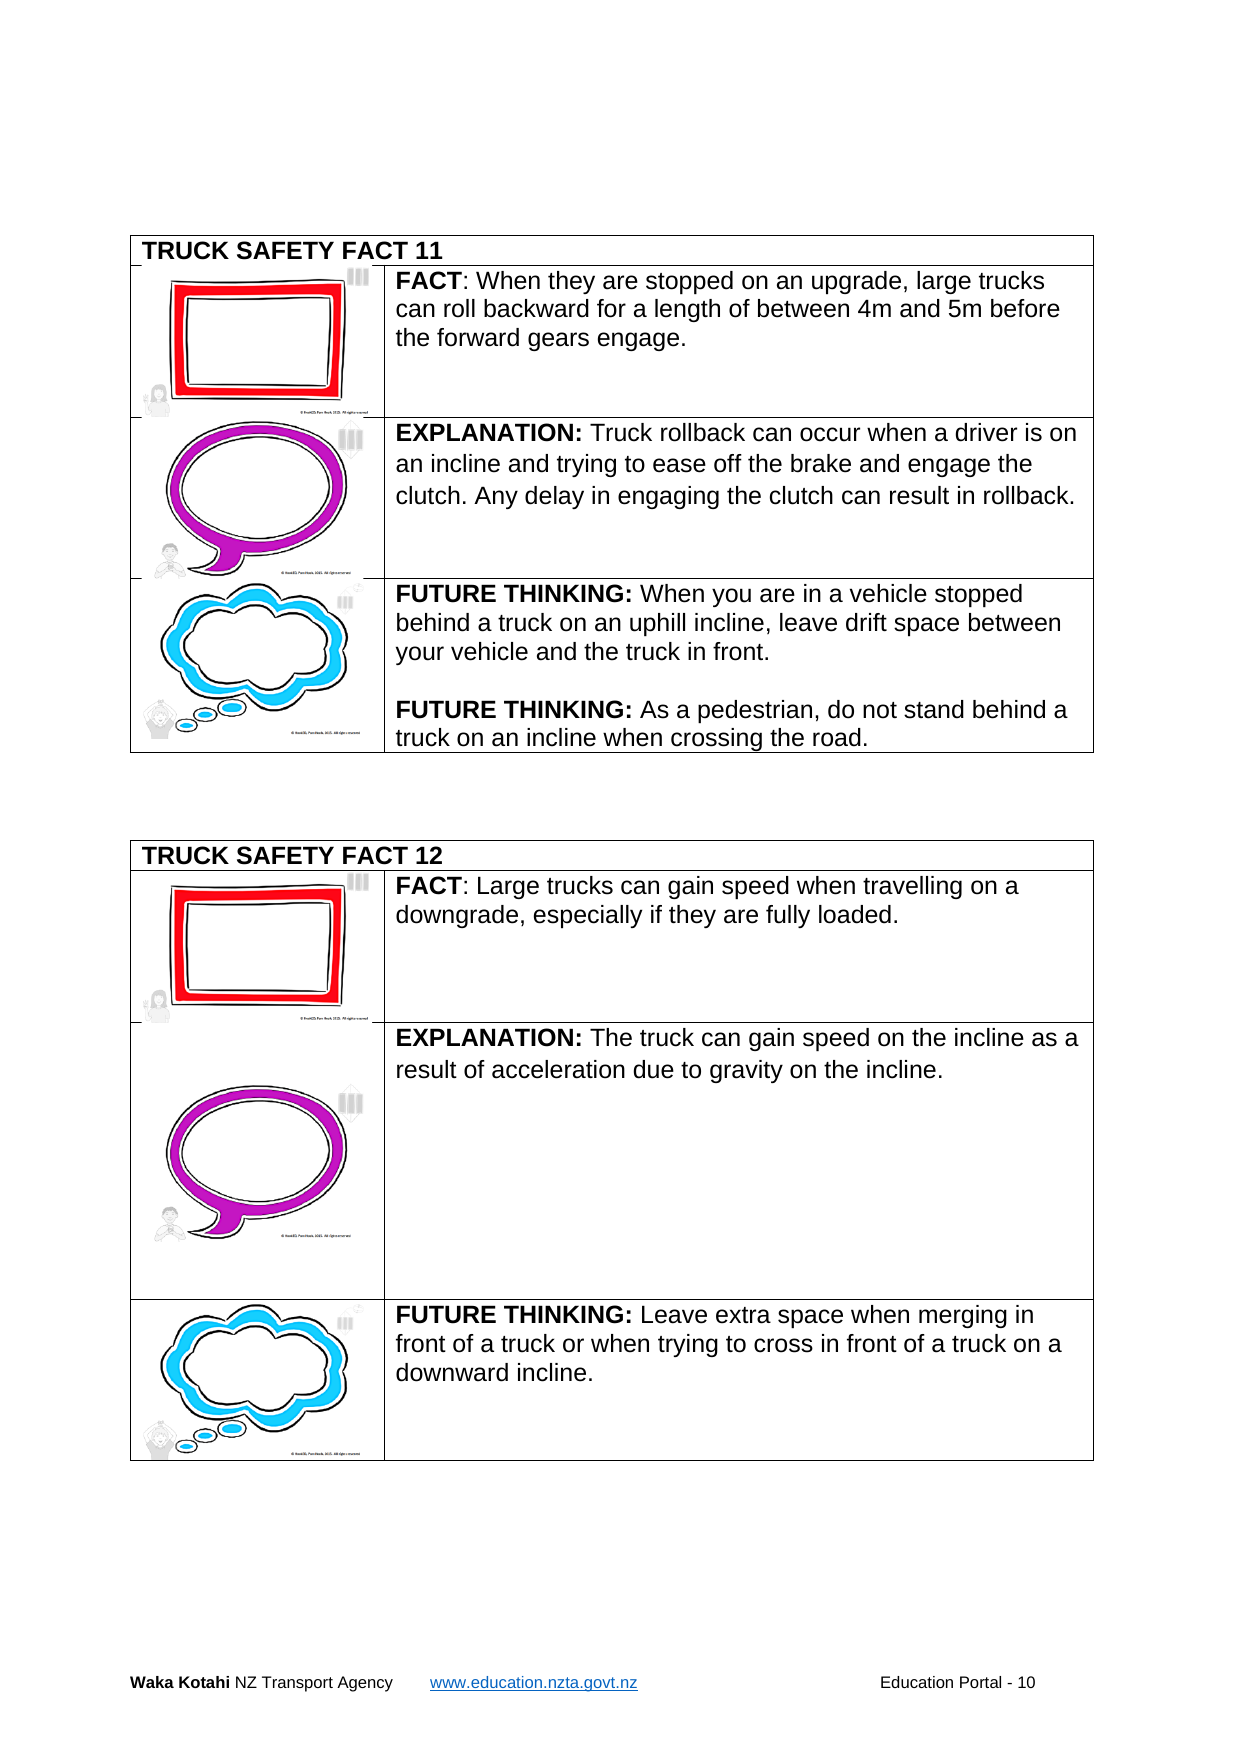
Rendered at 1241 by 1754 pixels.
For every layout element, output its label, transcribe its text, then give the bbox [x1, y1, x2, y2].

table_cell [131, 266, 141, 417]
table_cell EXPLANATION: The truck can gain speed on the incline as a result of acceleration due to gravity on the incline. [385, 1023, 1093, 1299]
table_cell [373, 871, 384, 1022]
table_cell [131, 1300, 141, 1459]
table_cell [131, 418, 141, 578]
picture [141, 1300, 368, 1460]
table_cell [131, 579, 384, 752]
table_cell FUTURE THINKING: Leave extra space when merging in front of a truck or when trying to cross in front of a truck on a downward incline. [385, 1300, 1093, 1459]
table_cell [364, 418, 384, 578]
table_cell FACT: Large trucks can gain speed when travelling on a downgrade, especially if they are fully loaded. [385, 871, 1093, 1022]
table_header TRUCK SAFETY FACT 11 [131, 236, 1093, 264]
picture [141, 1081, 364, 1242]
table_cell [131, 1023, 384, 1299]
table_cell EXPLANATION: Truck rollback can occur when a driver is on an incline and trying to ease off the brake and engage the clutch. Any delay in engaging the clutch can result in rollback. [385, 418, 1093, 578]
table_cell [368, 1300, 384, 1459]
table_cell FUTURE THINKING: When you are in a vehicle stopped behind a truck on an uphill incline, leave drift space between your vehicle and the truck in front. FUTURE THINKING: As a pedestrian, do not stand behind a truck on an incline when crossing the road. [385, 579, 1093, 752]
table_header TRUCK SAFETY FACT 12 [131, 841, 1093, 870]
picture [141, 871, 373, 1023]
table_cell FACT: When they are stopped on an upgrade, large trucks can roll backward for a length of between 4m and 5m before the forward gears engage. [385, 266, 1093, 417]
table_cell [373, 266, 384, 417]
table_cell [131, 871, 141, 1022]
picture [141, 265, 373, 739]
